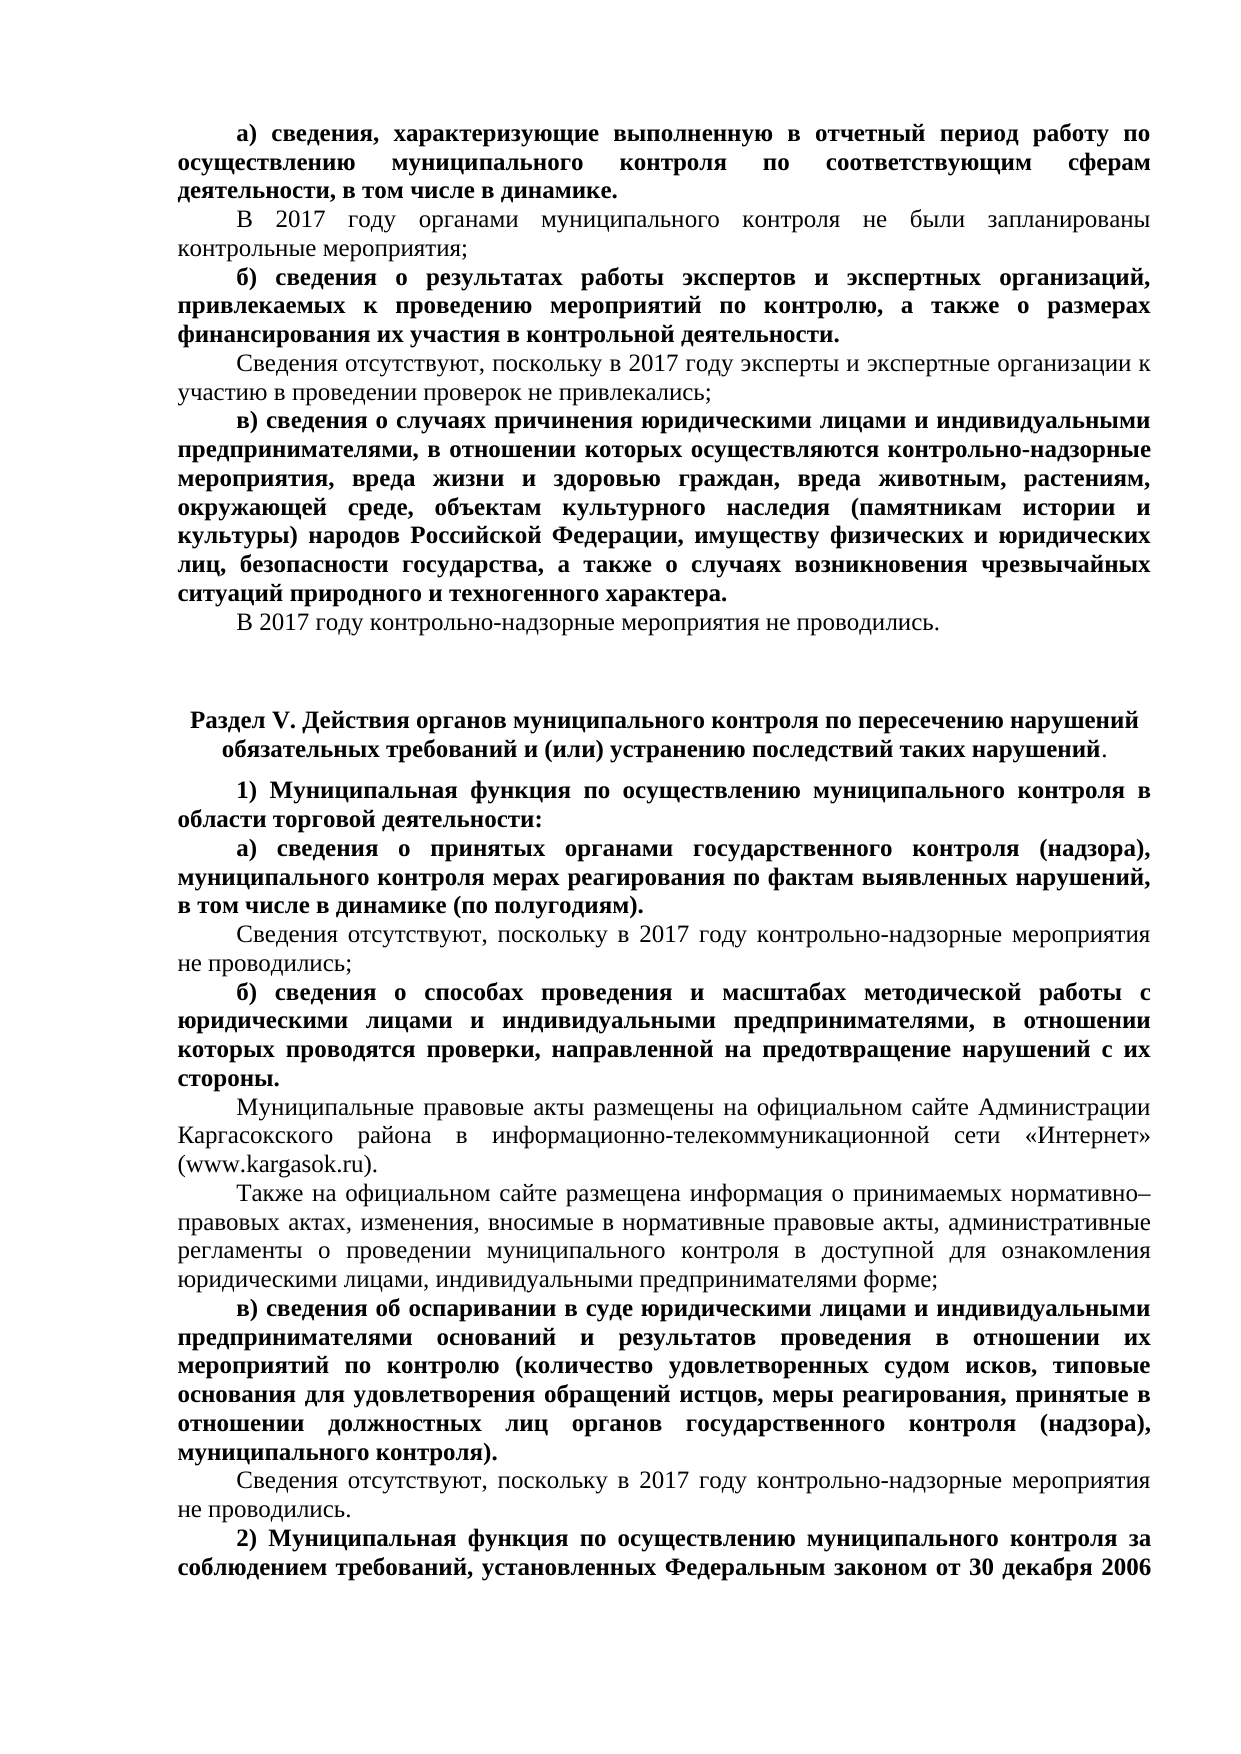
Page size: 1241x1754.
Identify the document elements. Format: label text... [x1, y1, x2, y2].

text Раздел V. Действия органов муниципального контроля по пересечению нарушений обязательных требований и (или) устранению последствий таких нарушений. [177, 706, 1152, 763]
text а) сведения о принятых органами государственного контроля (надзора), муниципального контроля мерах реагирования по фактам выявленных нарушений, в том числе в динамике (по полугодиям). [177, 833, 1152, 919]
text В 2017 году органами муниципального контроля не были запланированы контрольные мероприятия; [177, 204, 1152, 262]
text в) сведения об оспаривании в суде юридическими лицами и индивидуальными предпринимателями оснований и результатов проведения в отношении их мероприятий по контролю (количество удовлетворенных судом исков, типовые основания для удовлетворения обращений истцов, меры реагирования, принятые в отношении должностных лиц органов государственного контроля (надзора), муниципального контроля). [177, 1293, 1152, 1466]
text б) сведения о способах проведения и масштабах методической работы с юридическими лицами и индивидуальными предпринимателями, в отношении которых проводятся проверки, направленной на предотвращение нарушений с их стороны. [177, 977, 1152, 1092]
text Сведения отсутствуют, поскольку в 2017 году контрольно-надзорные мероприятия не проводились. [177, 1466, 1152, 1523]
text 1) Муниципальная функция по осуществлению муниципального контроля в области торговой деятельности: [177, 776, 1152, 833]
text Сведения отсутствуют, поскольку в 2017 году эксперты и экспертные организации к участию в проведении проверок не привлекались; [177, 348, 1152, 406]
text а) сведения, характеризующие выполненную в отчетный период работу по осуществлению муниципального контроля по соответствующим сферам деятельности, в том числе в динамике. [177, 118, 1152, 204]
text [177, 1523, 1152, 1581]
text Муниципальные правовые акты размещены на официальном сайте Администрации Каргасокского района в информационно-телекоммуникационной сети «Интернет» (www.kargasok.ru). [177, 1092, 1152, 1178]
text В 2017 году контрольно-надзорные мероприятия не проводились. [177, 607, 1152, 636]
text Сведения отсутствуют, поскольку в 2017 году контрольно-надзорные мероприятия не проводились; [177, 919, 1152, 977]
